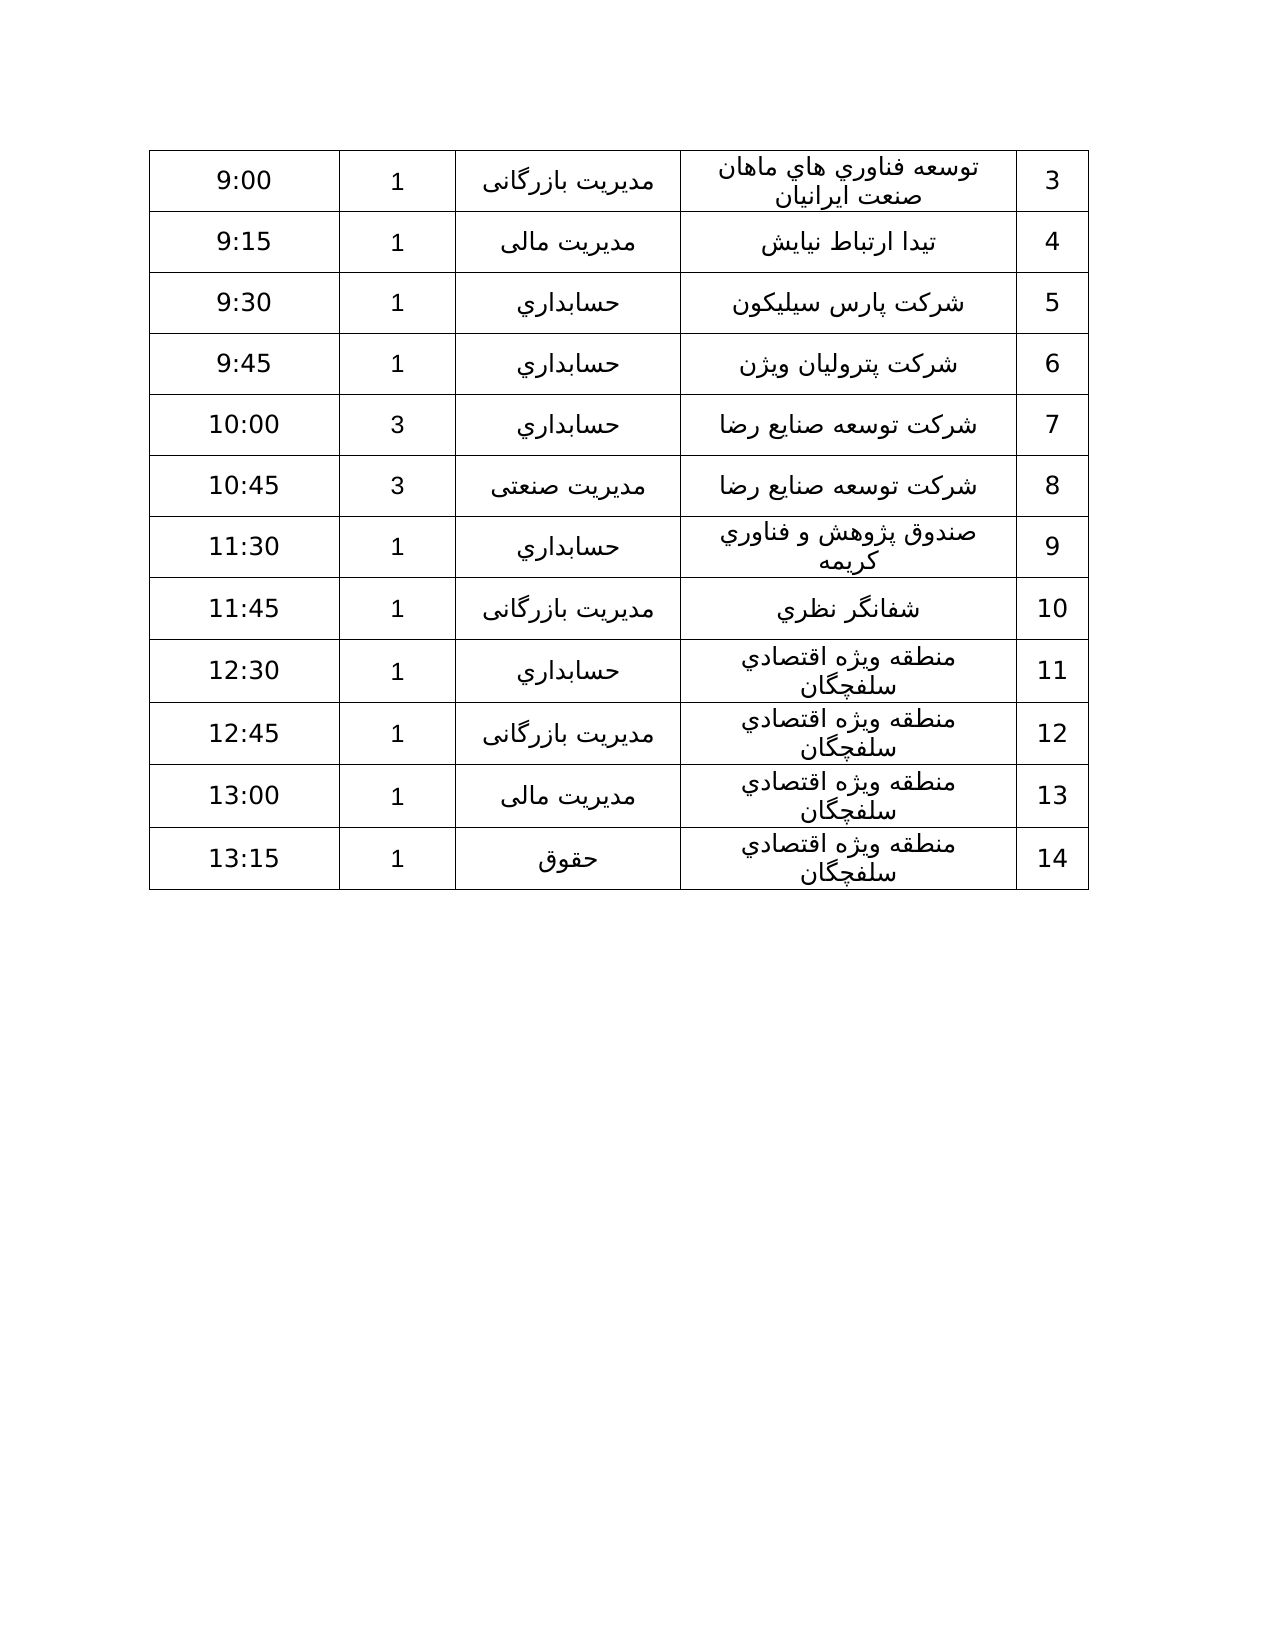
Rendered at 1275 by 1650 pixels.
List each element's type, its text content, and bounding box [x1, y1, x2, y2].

table_cell مدیریت مالی [456, 212, 680, 272]
table_cell تيدا ارتباط نيايش [681, 212, 1016, 272]
table_cell منطقه ويژه اقتصادي سلفچگان [681, 703, 1016, 764]
table_cell 10:45 [150, 456, 339, 516]
table_cell حسابداري [456, 395, 680, 455]
table_cell 9:45 [150, 334, 339, 394]
table_cell 13 [1017, 765, 1088, 827]
table_cell حسابداري [456, 640, 680, 702]
table_cell 10 [1017, 578, 1088, 639]
table_cell 12:30 [150, 640, 339, 702]
table_cell 1 [340, 517, 455, 577]
table_cell 12:45 [150, 703, 339, 764]
table_cell 3 [1017, 151, 1088, 211]
table_cell 11 [1017, 640, 1088, 702]
table_cell 11:45 [150, 578, 339, 639]
table_cell 1 [340, 334, 455, 394]
table_cell حسابداري [456, 334, 680, 394]
table_cell منطقه ويژه اقتصادي سلفچگان [681, 640, 1016, 702]
table_cell شرکت پارس سيليکون [681, 273, 1016, 333]
table_cell شرکت توسعه صنايع رضا [681, 395, 1016, 455]
table_cell حقوق [456, 828, 680, 889]
table_cell 3 [340, 456, 455, 516]
table_cell 7 [1017, 395, 1088, 455]
table_cell 5 [1017, 273, 1088, 333]
table_cell صندوق پژوهش و فناوري کريمه [681, 517, 1016, 577]
table_cell حسابداري [456, 273, 680, 333]
table_cell شرکت توسعه صنايع رضا [681, 456, 1016, 516]
table_cell مدیریت بازرگانی [456, 151, 680, 211]
table_cell 9 [1017, 517, 1088, 577]
table_cell 13:15 [150, 828, 339, 889]
table_cell 1 [340, 703, 455, 764]
table_cell 12 [1017, 703, 1088, 764]
table_cell 9:00 [150, 151, 339, 211]
table_cell 8 [1017, 456, 1088, 516]
table_cell 1 [340, 640, 455, 702]
table_cell 1 [340, 151, 455, 211]
table_cell منطقه ويژه اقتصادي سلفچگان [681, 828, 1016, 889]
table_cell 3 [340, 395, 455, 455]
table_cell مدیریت مالی [456, 765, 680, 827]
table_cell 9:30 [150, 273, 339, 333]
table_cell حسابداري [456, 517, 680, 577]
table_cell 1 [340, 578, 455, 639]
table_cell توسعه فناوري هاي ماهان صنعت ايرانيان [681, 151, 1016, 211]
table_cell 13:00 [150, 765, 339, 827]
table_cell مدیریت بازرگانی [456, 703, 680, 764]
table_cell منطقه ويژه اقتصادي سلفچگان [681, 765, 1016, 827]
table_cell 11:30 [150, 517, 339, 577]
table_cell 1 [340, 828, 455, 889]
table_cell 9:15 [150, 212, 339, 272]
table_cell 6 [1017, 334, 1088, 394]
table_cell 1 [340, 765, 455, 827]
table_cell مدیریت صنعتی [456, 456, 680, 516]
table_cell 10:00 [150, 395, 339, 455]
table_cell 4 [1017, 212, 1088, 272]
table_cell شفانگر نظري [681, 578, 1016, 639]
table_cell 1 [340, 212, 455, 272]
table_cell 14 [1017, 828, 1088, 889]
table_cell شرکت پتروليان ويژن [681, 334, 1016, 394]
table_cell مدیریت بازرگانی [456, 578, 680, 639]
table_cell 1 [340, 273, 455, 333]
